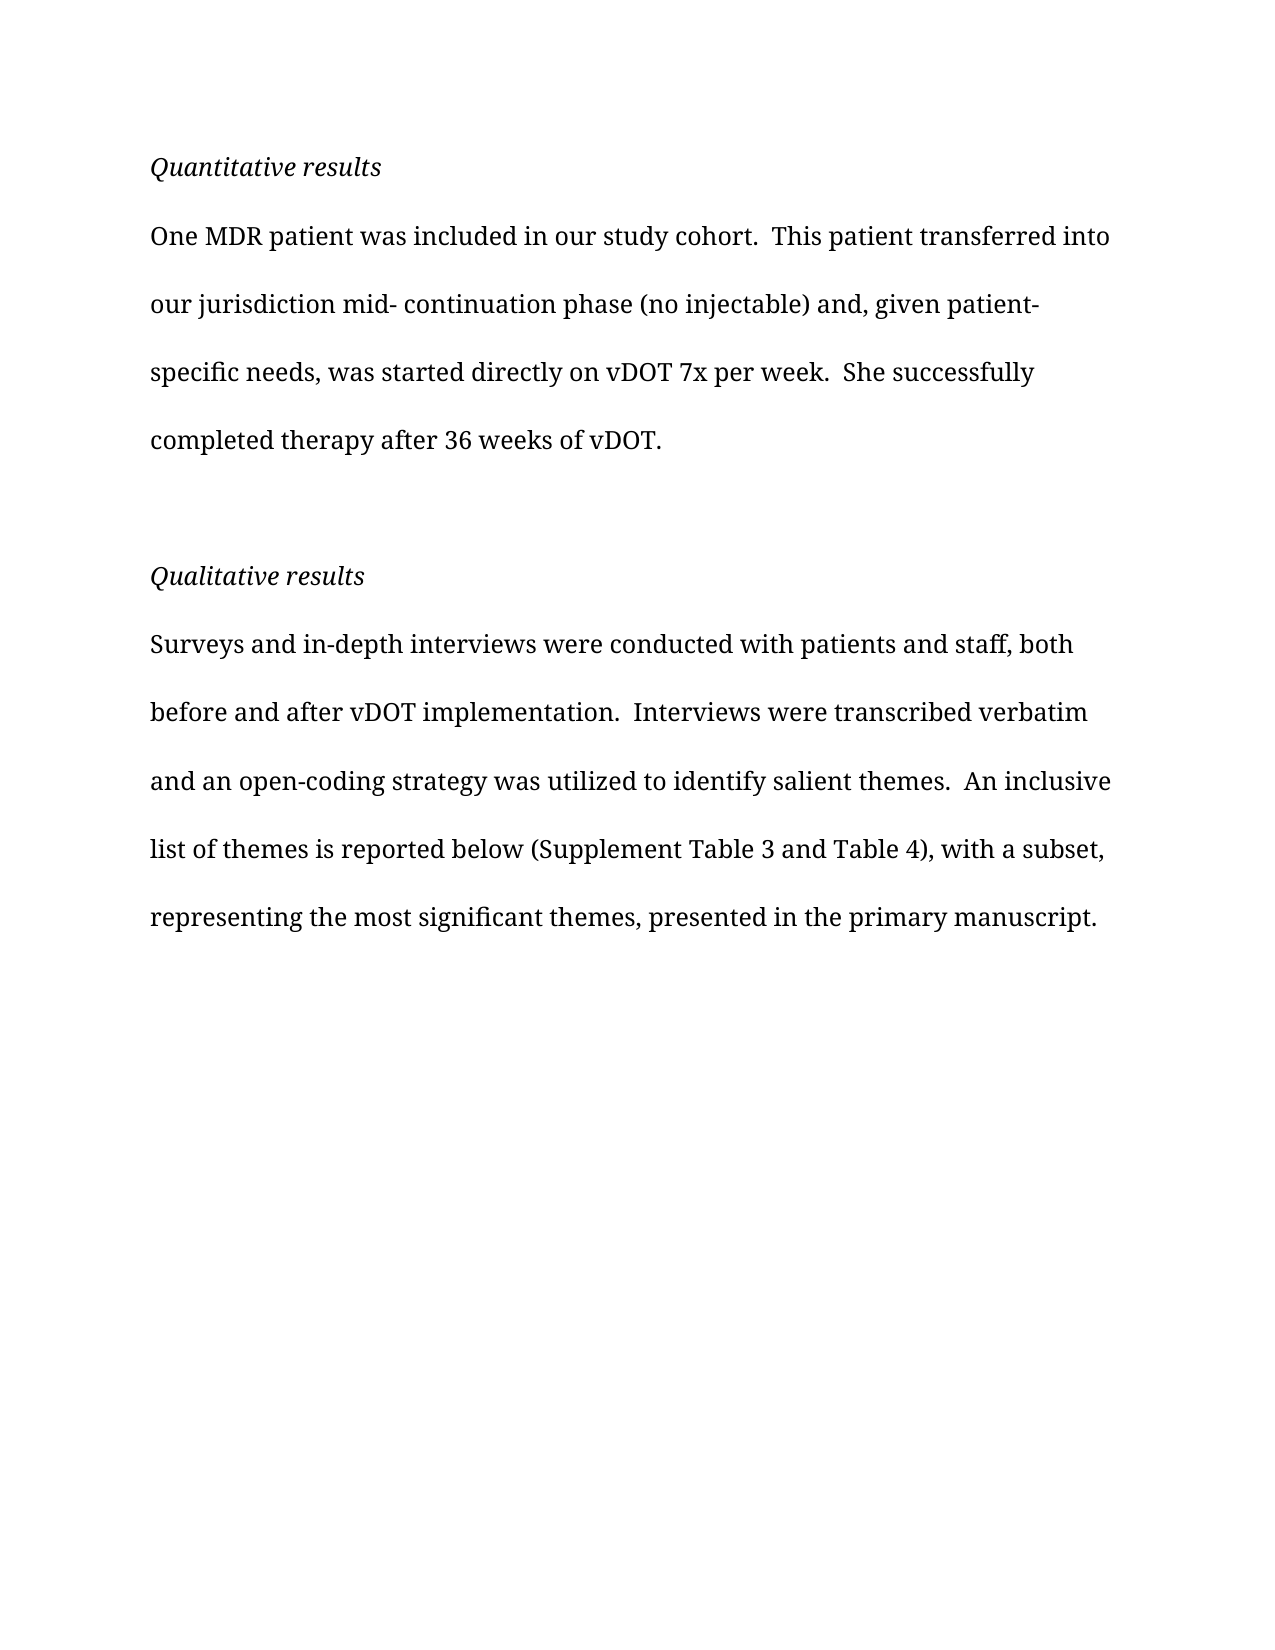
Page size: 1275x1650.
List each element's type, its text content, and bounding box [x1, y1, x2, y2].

text Quantitative results [75, 150, 1125, 184]
text Qualitative results [150, 559, 1125, 593]
text Surveys and in-depth interviews were conducted with patients and staff, both before and after vDOT implementation. Interviews were transcribed verbatim and an open-coding strategy was utilized to identify salient themes. An inclusive list of themes is reported below (Supplement Table 3 and Table 4), with a subset, representing the most significant themes, presented in the primary manuscript. [150, 627, 1125, 933]
text One MDR patient was included in our study cohort. This patient transferred into our jurisdiction mid- continuation phase (no injectable) and, given patient-specific needs, was started directly on vDOT 7x per week. She successfully completed therapy after 36 weeks of vDOT. [75, 218, 1125, 457]
